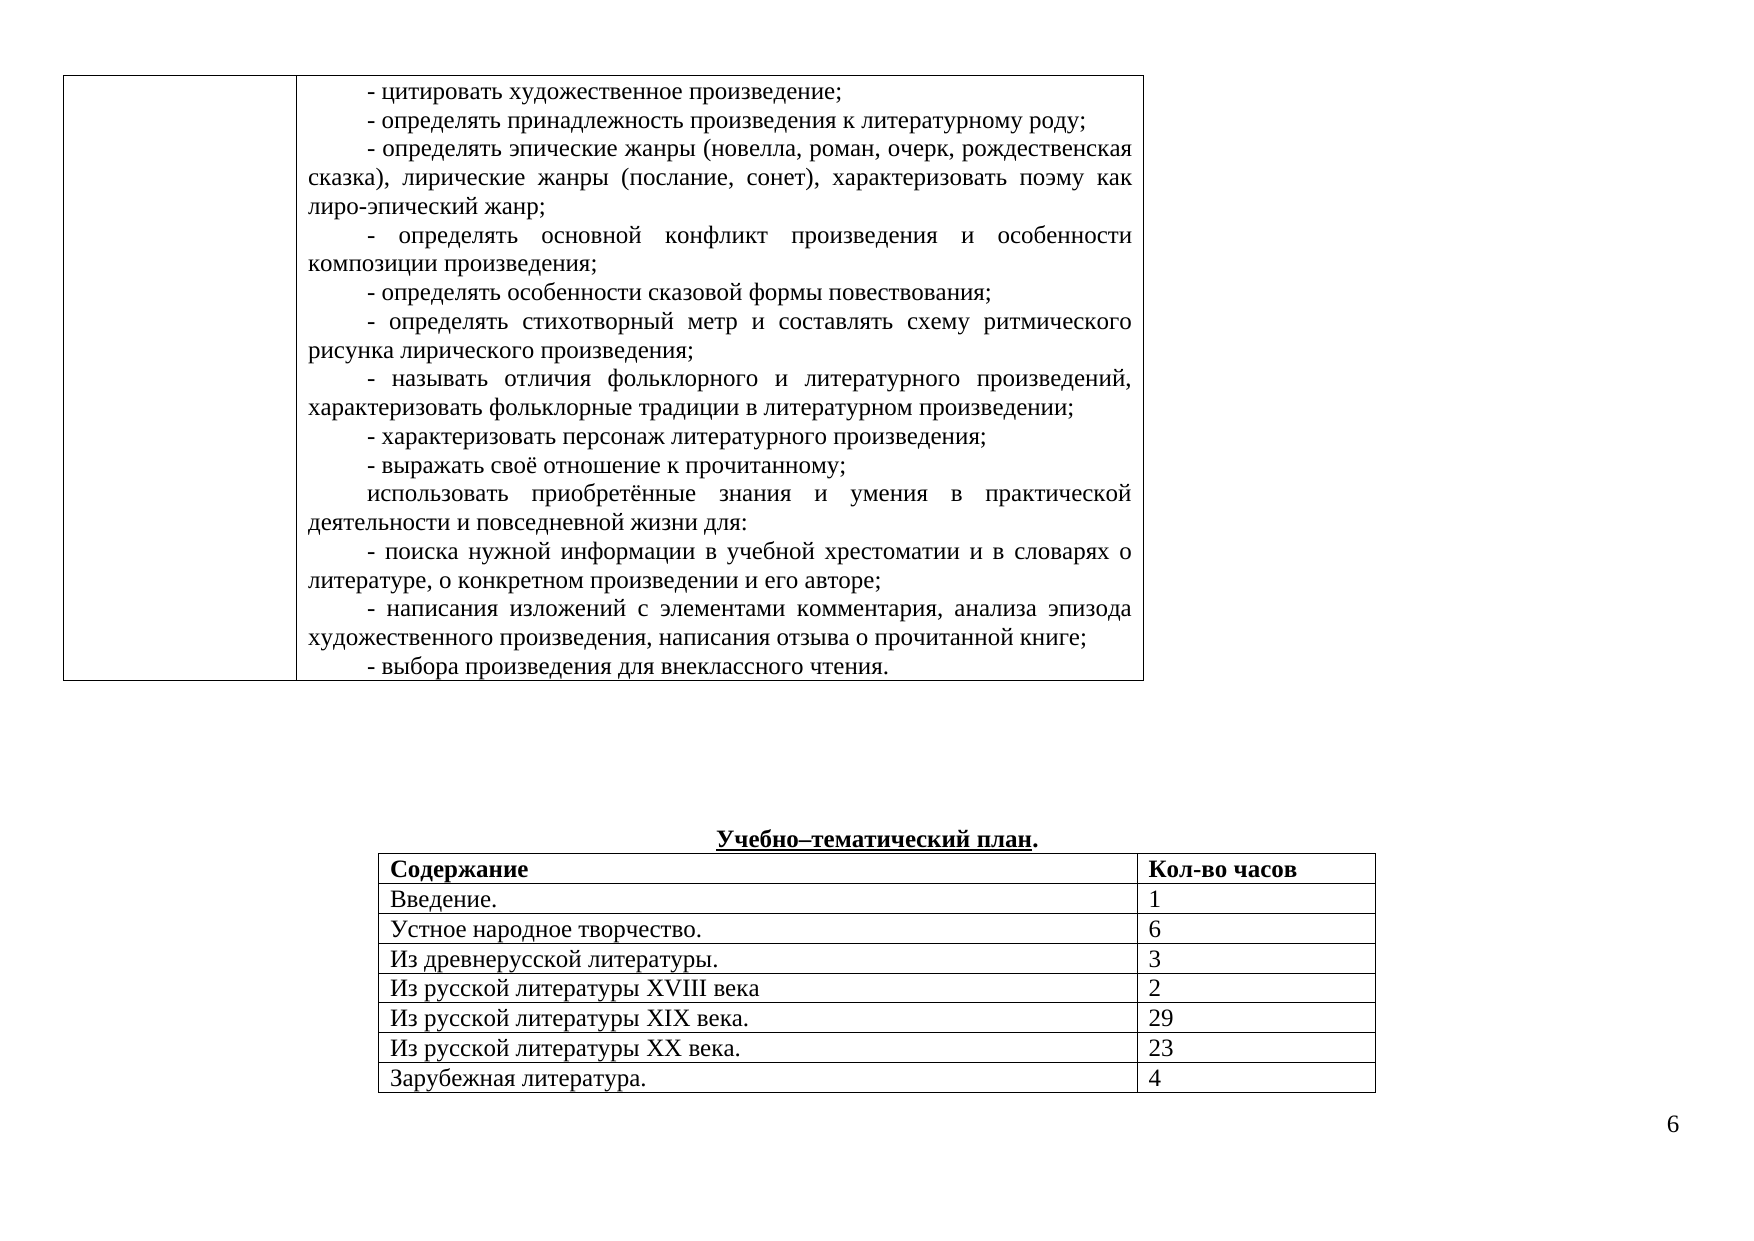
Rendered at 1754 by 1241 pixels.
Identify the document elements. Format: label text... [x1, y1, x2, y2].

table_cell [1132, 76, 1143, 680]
table_cell Из русской литературы XX века. [379, 1033, 1137, 1062]
table_cell 23 [1138, 1033, 1375, 1062]
table_cell 1 [1138, 884, 1375, 913]
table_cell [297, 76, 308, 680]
table_cell Введение. [379, 884, 1137, 913]
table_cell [64, 76, 296, 680]
table_cell 6 [1138, 914, 1375, 943]
table_cell Устное народное творчество. [379, 914, 1137, 943]
table_cell 3 [1138, 944, 1375, 972]
text Учебно–тематический план. [75, 824, 1679, 853]
table_cell 4 [1138, 1063, 1375, 1092]
table_header Содержание [379, 854, 1137, 883]
table_cell Из русской литературы XIX века. [379, 1003, 1137, 1032]
table_cell Из русской литературы XVIII века [379, 974, 1137, 1002]
table_cell 2 [1138, 974, 1375, 1002]
table_cell Зарубежная литература. [379, 1063, 1137, 1092]
table_header Кол-во часов [1138, 854, 1375, 883]
table_cell Из древнерусской литературы. [379, 944, 1137, 972]
table_cell 29 [1138, 1003, 1375, 1032]
